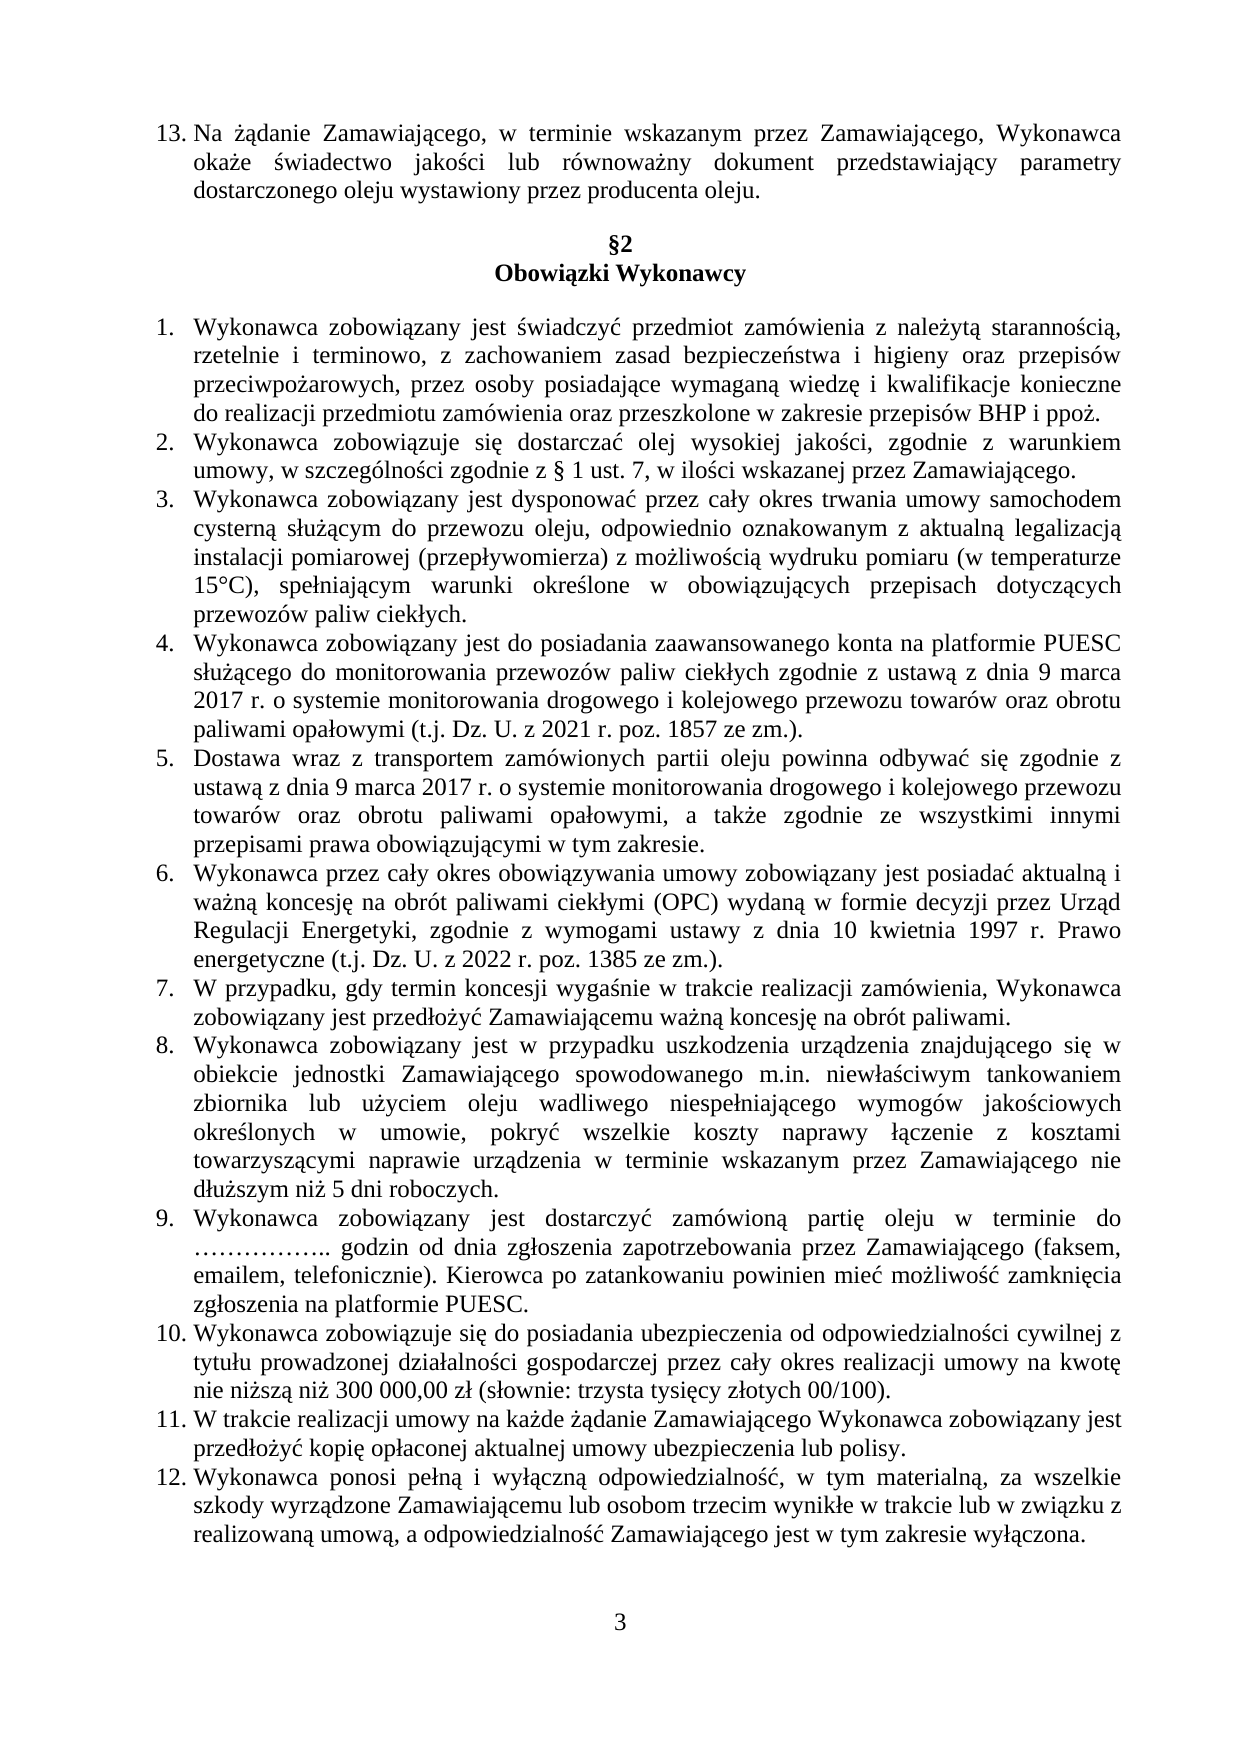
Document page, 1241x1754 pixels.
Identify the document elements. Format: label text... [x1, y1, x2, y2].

list Wykonawca zobowiązany jest w przypadku uszkodzenia urządzenia znajdującego się w obiekcie jednostki Zamawiającego spowodowanego m.in. niewłaściwym tankowaniem zbiornika lub użyciem oleju wadliwego niespełniającego wymogów jakościowych określonych w umowie, pokryć wszelkie koszty naprawy łączenie z kosztami towarzyszącymi naprawie urządzenia w terminie wskazanym przez Zamawiającego nie dłuższym niż 5 dni roboczych. [156, 1031, 1122, 1203]
list Wykonawca zobowiązany jest do posiadania zaawansowanego konta na platformie PUESC służącego do monitorowania przewozów paliw ciekłych zgodnie z ustawą z dnia 9 marca 2017 r. o systemie monitorowania drogowego i kolejowego przewozu towarów oraz obrotu paliwami opałowymi (t.j. Dz. U. z 2021 r. poz. 1857 ze zm.). [156, 628, 1122, 743]
list Wykonawca ponosi pełną i wyłączną odpowiedzialność, w tym materialną, za wszelkie szkody wyrządzone Zamawiającemu lub osobom trzecim wynikłe w trakcie lub w związku z realizowaną umową, a odpowiedzialność Zamawiającego jest w tym zakresie wyłączona. [156, 1462, 1122, 1548]
list W przypadku, gdy termin koncesji wygaśnie w trakcie realizacji zamówienia, Wykonawca zobowiązany jest przedłożyć Zamawiającemu ważną koncesję na obrót paliwami. [156, 973, 1122, 1031]
text §2 Obowiązki Wykonawcy [118, 229, 1122, 287]
list Wykonawca przez cały okres obowiązywania umowy zobowiązany jest posiadać aktualną i ważną koncesję na obrót paliwami ciekłymi (OPC) wydaną w formie decyzji przez Urząd Regulacji Energetyki, zgodnie z wymogami ustawy z dnia 10 kwietnia 1997 r. Prawo energetyczne (t.j. Dz. U. z 2022 r. poz. 1385 ze zm.). [156, 858, 1122, 973]
list Wykonawca zobowiązuje się dostarczać olej wysokiej jakości, zgodnie z warunkiem umowy, w szczególności zgodnie z § 1 ust. 7, w ilości wskazanej przez Zamawiającego. [156, 427, 1122, 484]
list Na żądanie Zamawiającego, w terminie wskazanym przez Zamawiającego, Wykonawca okaże świadectwo jakości lub równoważny dokument przedstawiający parametry dostarczonego oleju wystawiony przez producenta oleju. [156, 118, 1122, 204]
list W trakcie realizacji umowy na każde żądanie Zamawiającego Wykonawca zobowiązany jest przedłożyć kopię opłaconej aktualnej umowy ubezpieczenia lub polisy. [156, 1404, 1122, 1462]
list Wykonawca zobowiązany jest dostarczyć zamówioną partię oleju w terminie do …………….. godzin od dnia zgłoszenia zapotrzebowania przez Zamawiającego (faksem, emailem, telefonicznie). Kierowca po zatankowaniu powinien mieć możliwość zamknięcia zgłoszenia na platformie PUESC. [156, 1203, 1122, 1318]
list Wykonawca zobowiązuje się do posiadania ubezpieczenia od odpowiedzialności cywilnej z tytułu prowadzonej działalności gospodarczej przez cały okres realizacji umowy na kwotę nie niższą niż 300 000,00 zł (słownie: trzysta tysięcy złotych 00/100). [156, 1318, 1122, 1404]
list Dostawa wraz z transportem zamówionych partii oleju powinna odbywać się zgodnie z ustawą z dnia 9 marca 2017 r. o systemie monitorowania drogowego i kolejowego przewozu towarów oraz obrotu paliwami opałowymi, a także zgodnie ze wszystkimi innymi przepisami prawa obowiązującymi w tym zakresie. [156, 743, 1122, 858]
list Wykonawca zobowiązany jest dysponować przez cały okres trwania umowy samochodem cysterną służącym do przewozu oleju, odpowiednio oznakowanym z aktualną legalizacją instalacji pomiarowej (przepływomierza) z możliwością wydruku pomiaru (w temperaturze 15°C), spełniającym warunki określone w obowiązujących przepisach dotyczących przewozów paliw ciekłych. [156, 484, 1122, 628]
list Wykonawca zobowiązany jest świadczyć przedmiot zamówienia z należytą starannością, rzetelnie i terminowo, z zachowaniem zasad bezpieczeństwa i higieny oraz przepisów przeciwpożarowych, przez osoby posiadające wymaganą wiedzę i kwalifikacje konieczne do realizacji przedmiotu zamówienia oraz przeszkolone w zakresie przepisów BHP i ppoż. [156, 312, 1122, 427]
